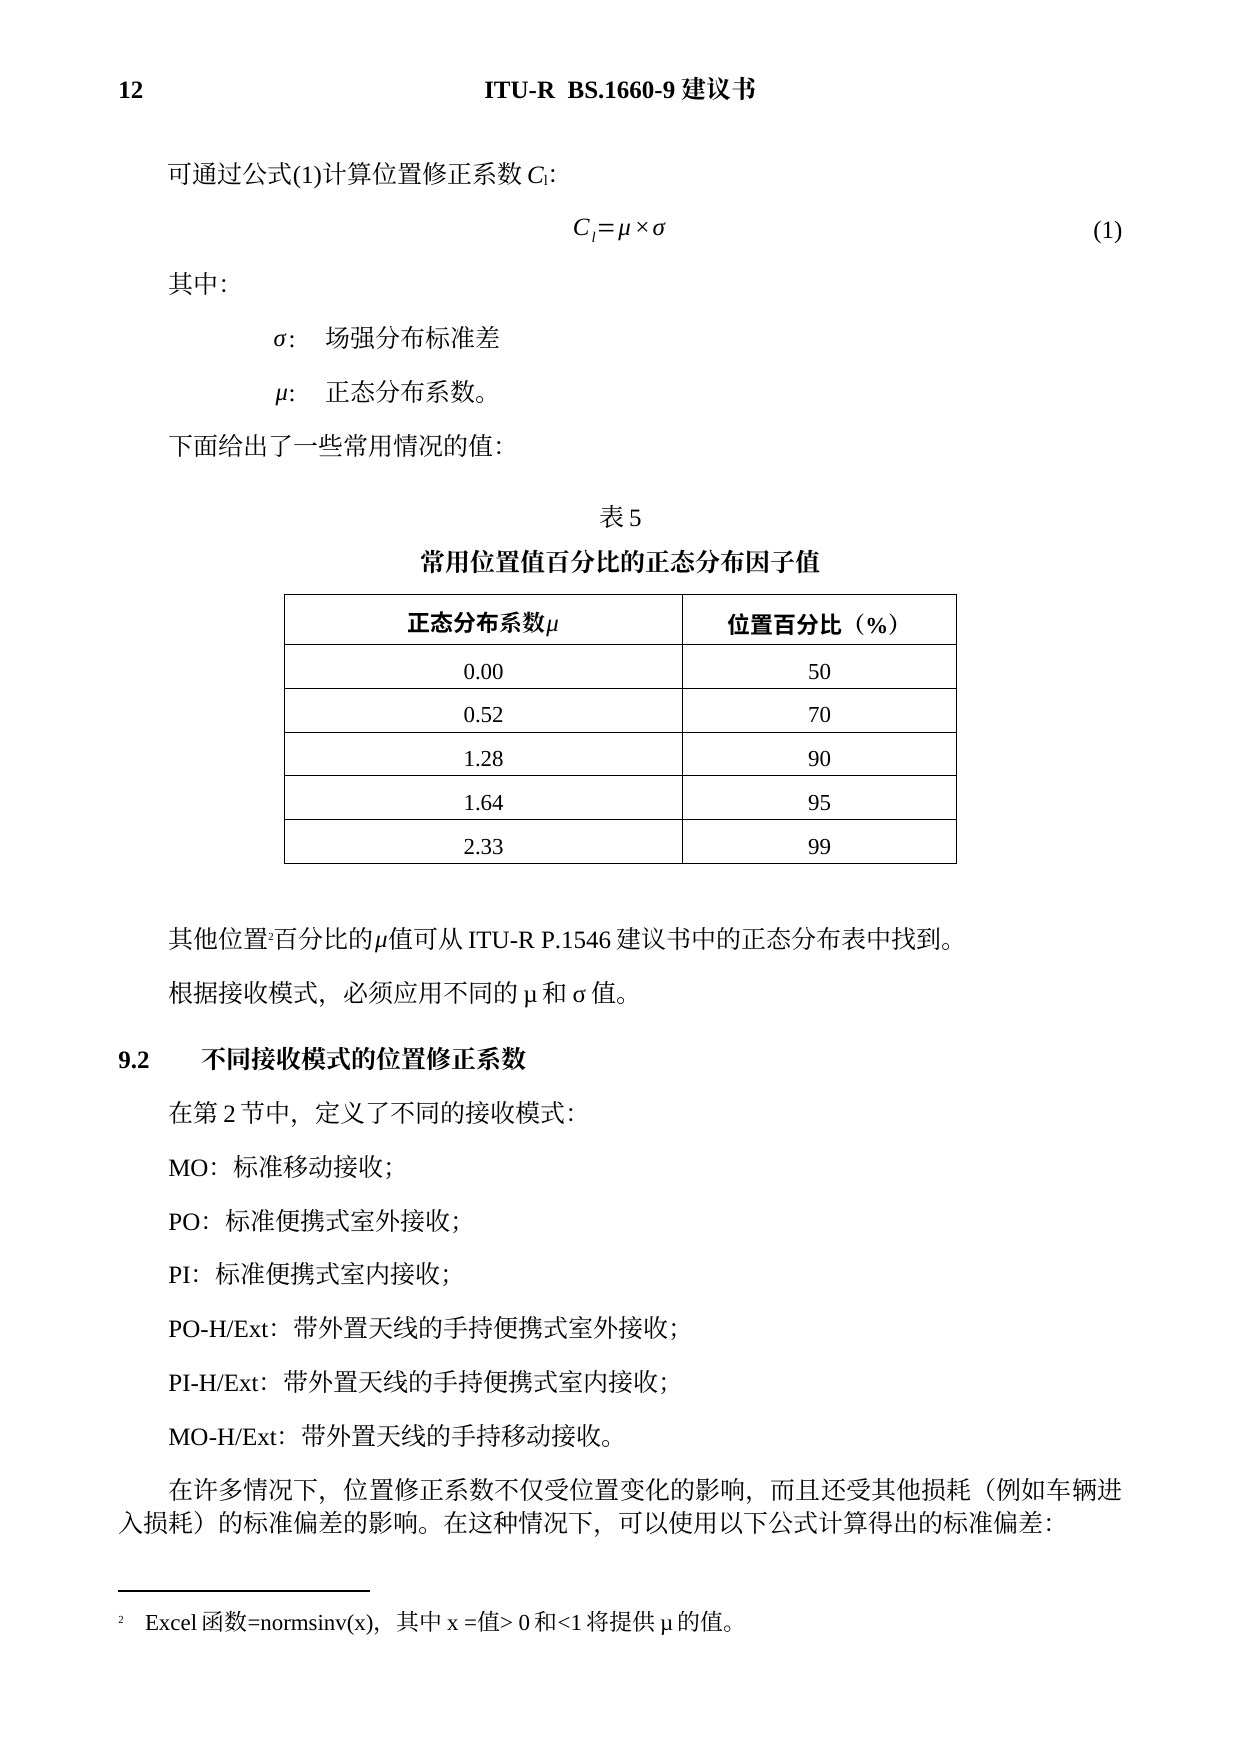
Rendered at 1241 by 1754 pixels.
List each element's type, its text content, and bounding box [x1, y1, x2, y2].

table_cell 99 [683, 820, 956, 863]
title 常用位置值百分比的正态分布因子值 [118, 548, 1122, 577]
table_cell 0.52 [285, 689, 682, 732]
text : 场强分布标准差 [118, 324, 1122, 353]
text 其他位置百分比的值可从ITU-R P.1546建议书中的正态分布表中找到。 [118, 925, 1122, 954]
text (1) [118, 214, 1122, 245]
table_cell 0.00 [285, 645, 682, 688]
text 根据接收模式，必须应用不同的µ和σ值。 [118, 979, 1122, 1007]
table_header 正态分布系数 [285, 595, 682, 644]
text 其中： [118, 271, 1122, 299]
text MO：标准移动接收； [118, 1153, 1122, 1182]
text PO-H/Ext：带外置天线的手持便携式室外接收； [118, 1314, 1122, 1343]
text 表5 [118, 503, 1122, 531]
text PO：标准便携式室外接收； [118, 1207, 1122, 1235]
text 在许多情况下，位置修正系数不仅受位置变化的影响，而且还受其他损耗（例如车辆进入损耗）的标准偏差的影响。在这种情况下，可以使用以下公式计算得出的标准偏差： [118, 1476, 1122, 1538]
table_cell 2.33 [285, 820, 682, 863]
text : 正态分布系数。 [177, 378, 1122, 407]
text 下面给出了一些常用情况的值： [118, 432, 1122, 461]
table_header 位置百分比（%） [683, 595, 956, 644]
text PI：标准便携式室内接收； [118, 1261, 1122, 1289]
text 在第2节中，定义了不同的接收模式： [118, 1099, 1122, 1128]
text MO-H/Ext：带外置天线的手持移动接收。 [118, 1422, 1122, 1451]
text 可通过公式(1)计算位置修正系数Cl： [118, 160, 1122, 189]
subtitle 9.2 不同接收模式的位置修正系数 [118, 1045, 1122, 1074]
text PI-H/Ext：带外置天线的手持便携式室内接收； [118, 1368, 1122, 1397]
table_cell 1.64 [285, 776, 682, 819]
table_cell 1.28 [285, 733, 682, 775]
table_cell 95 [683, 776, 956, 819]
table_cell 70 [683, 689, 956, 732]
table_cell 90 [683, 733, 956, 775]
table_cell 50 [683, 645, 956, 688]
